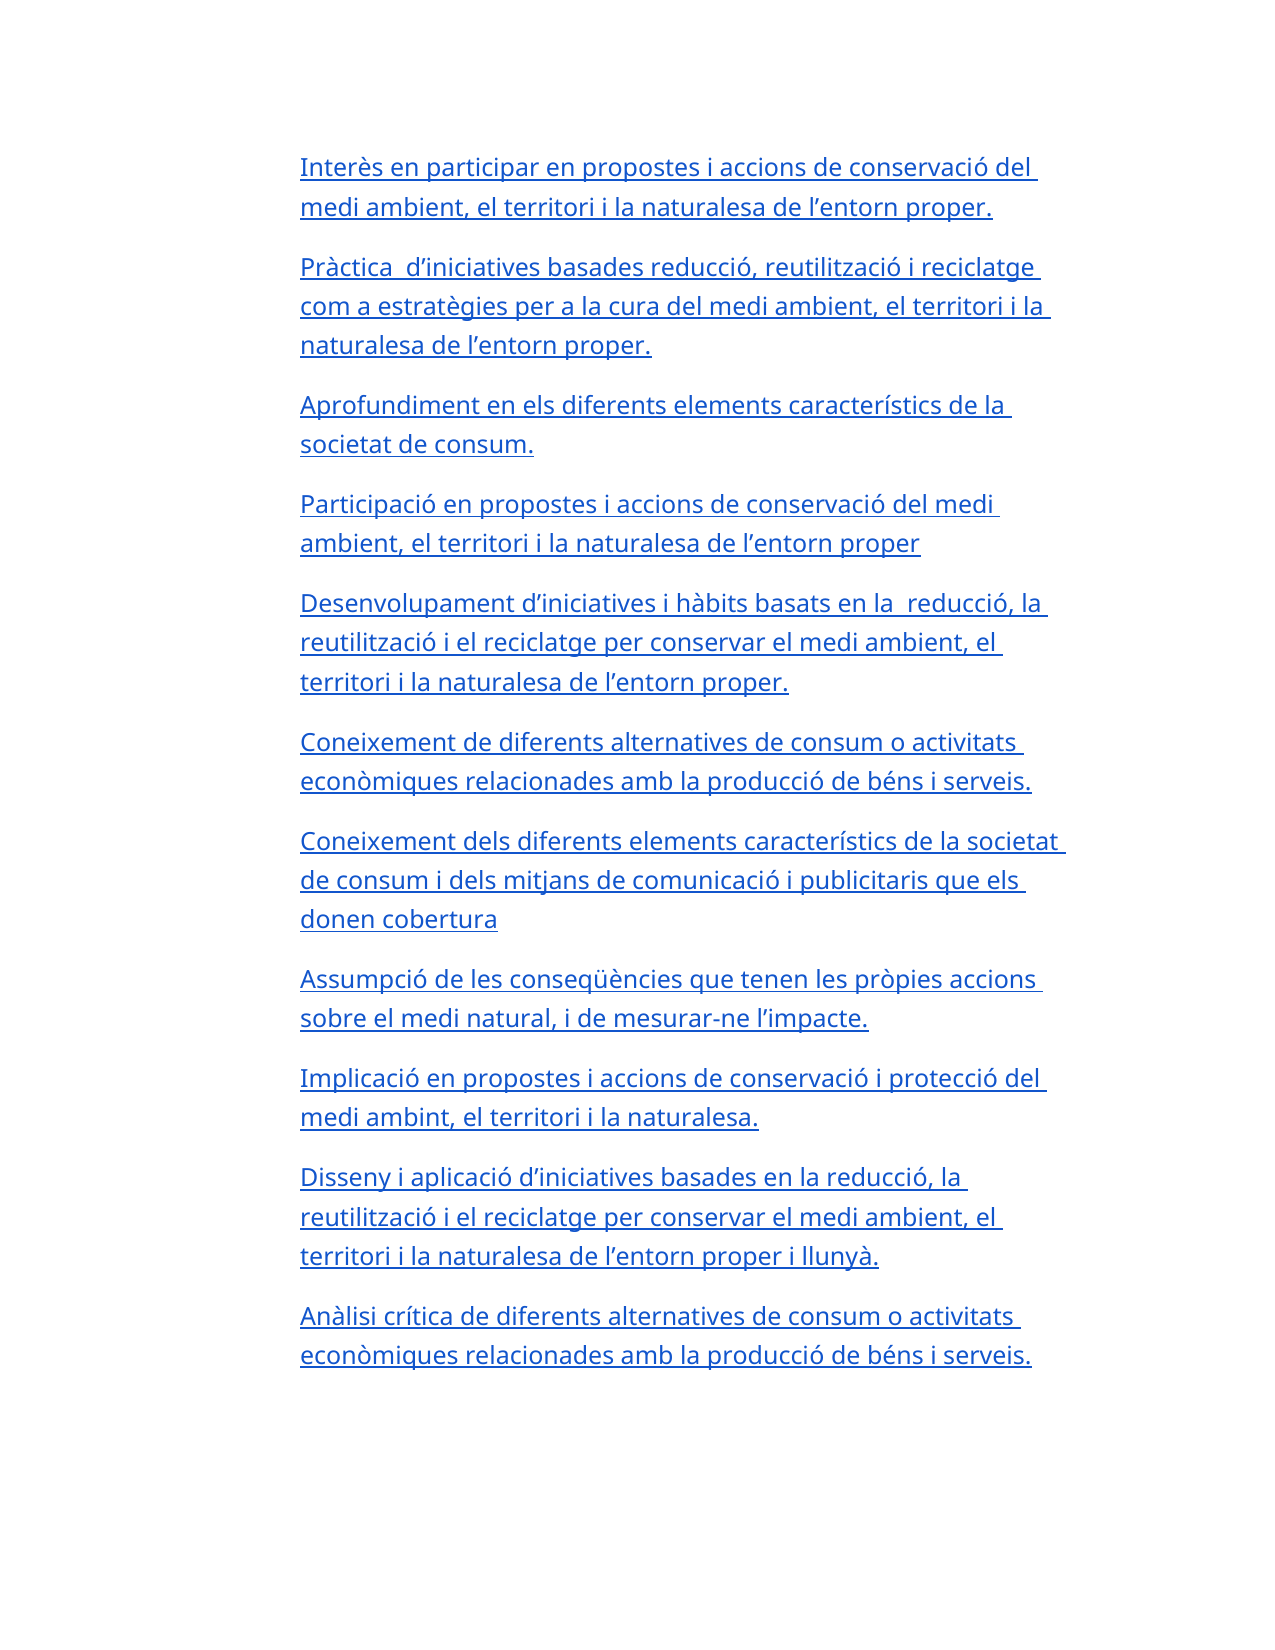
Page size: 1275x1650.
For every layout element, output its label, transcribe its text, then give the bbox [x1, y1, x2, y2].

text Anàlisi crítica de diferents alternatives de consum o activitats econòmiques relacionades amb la producció de béns i serveis. [300, 1298, 1087, 1372]
text Implicació en propostes i accions de conservació i protecció del medi ambint, el territori i la naturalesa. [300, 1061, 1087, 1134]
text Desenvolupament d’iniciatives i hàbits basats en la reducció, la reutilització i el reciclatge per conservar el medi ambient, el territori i la naturalesa de l’entorn proper. [300, 586, 1087, 698]
text Coneixement dels diferents elements característics de la societat de consum i dels mitjans de comunicació i publicitaris que els donen cobertura [300, 823, 1087, 936]
text Assumpció de les conseqüències que tenen les pròpies accions sobre el medi natural, i de mesurar-ne l’impacte. [300, 962, 1087, 1035]
text Pràctica d’iniciatives basades reducció, reutilització i reciclatge com a estratègies per a la cura del medi ambient, el territori i la naturalesa de l’entorn proper. [300, 249, 1087, 362]
text Participació en propostes i accions de conservació del medi ambient, el territori i la naturalesa de l’entorn proper [300, 487, 1087, 560]
text Aprofundiment en els diferents elements característics de la societat de consum. [300, 387, 1087, 461]
text Disseny i aplicació d’iniciatives basades en la reducció, la reutilització i el reciclatge per conservar el medi ambient, el territori i la naturalesa de l’entorn proper i llunyà. [300, 1160, 1087, 1272]
text Coneixement de diferents alternatives de consum o activitats econòmiques relacionades amb la producció de béns i serveis. [300, 724, 1087, 797]
text Interès en participar en propostes i accions de conservació del medi ambient, el territori i la naturalesa de l’entorn proper. [300, 150, 1087, 223]
